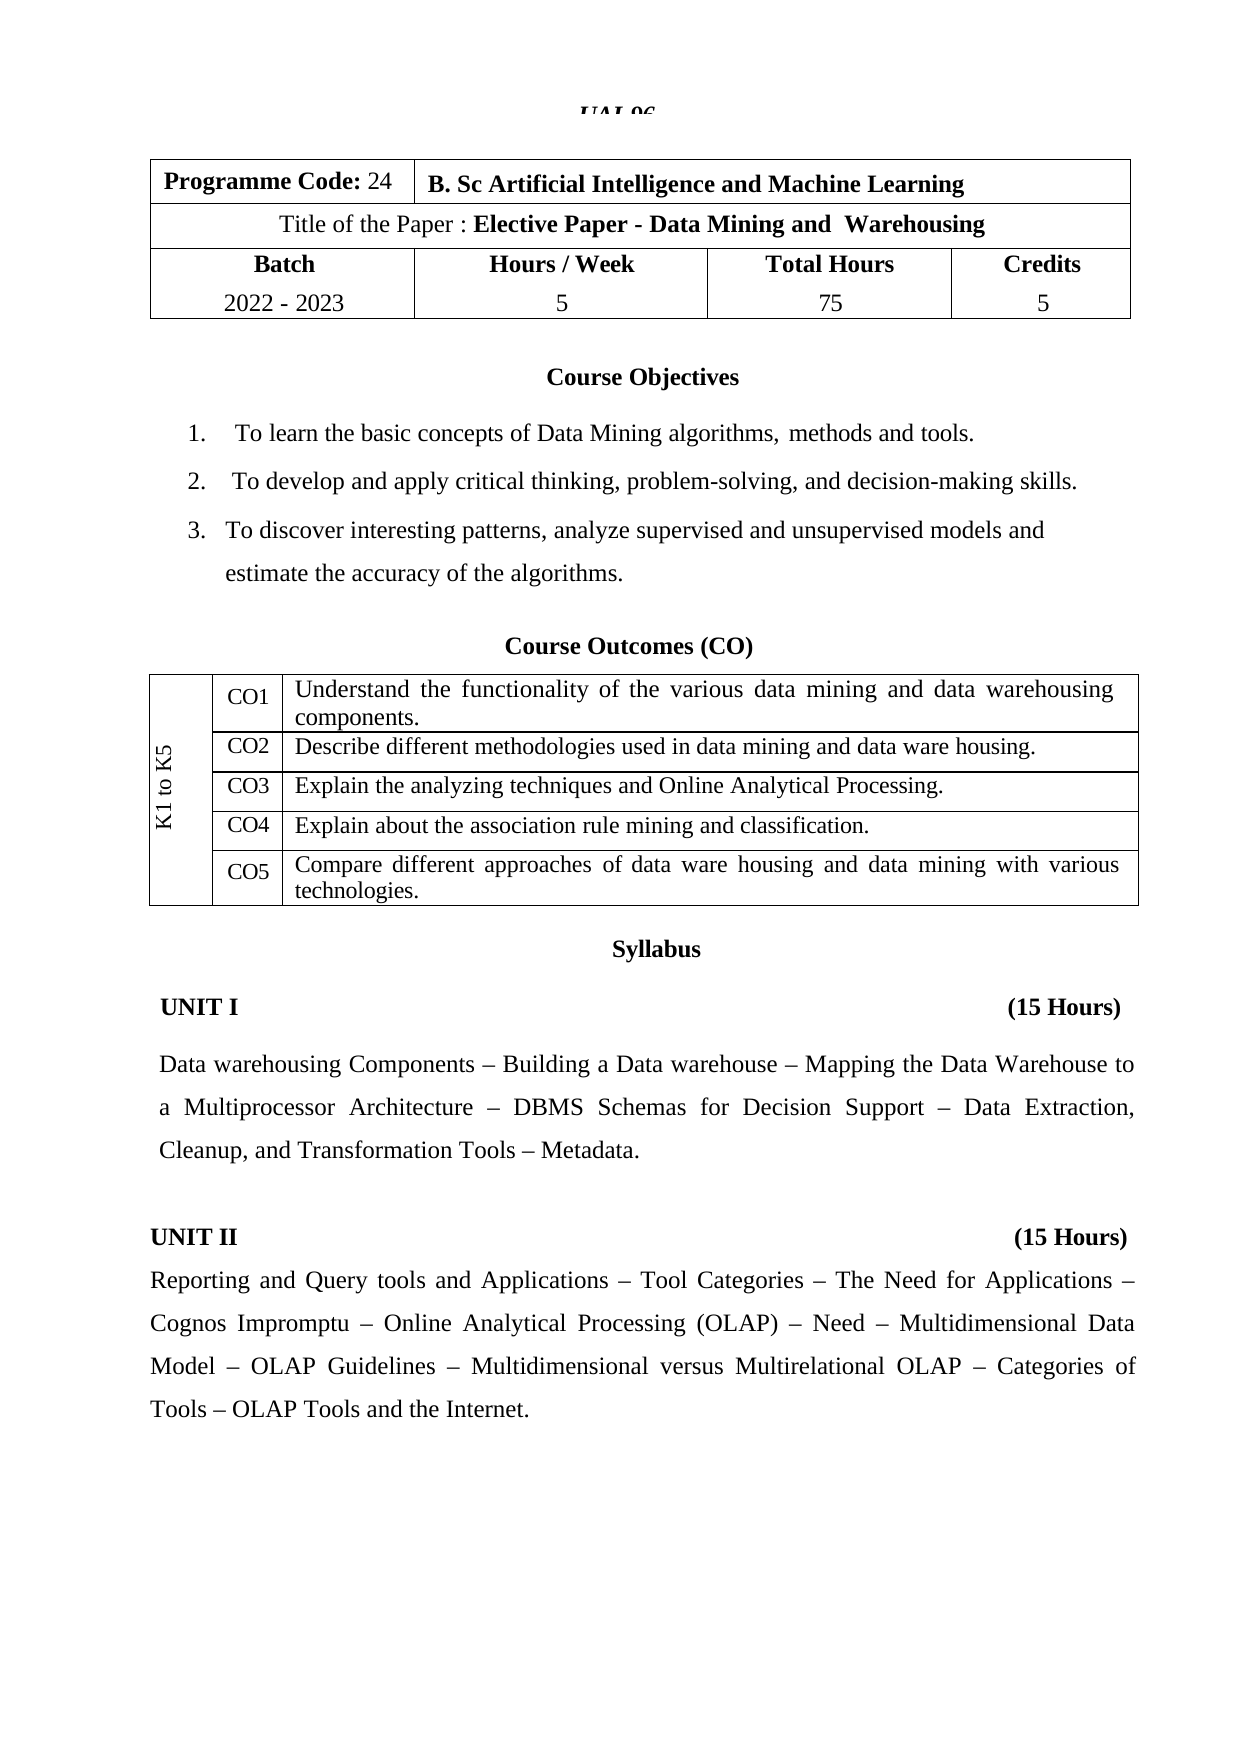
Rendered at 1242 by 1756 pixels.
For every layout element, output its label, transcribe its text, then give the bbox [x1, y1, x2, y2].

text UNIT I (15 Hours) [64, 992, 1217, 1021]
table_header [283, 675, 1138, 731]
list To learn the basic concepts of Data Mining algorithms, methods and tools. [187, 418, 1217, 447]
text Syllabus [104, 934, 1209, 963]
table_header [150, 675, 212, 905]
text Reporting and Query tools and Applications – Tool Categories – The Need for Applications – Cognos Impromptu – Online Analytical Processing (OLAP) – Need – Multidimensional Data Model – OLAP Guidelines – Multidimensional versus Multirelational OLAP – Categories of Tools – OLAP Tools and the Internet. [150, 1265, 1136, 1423]
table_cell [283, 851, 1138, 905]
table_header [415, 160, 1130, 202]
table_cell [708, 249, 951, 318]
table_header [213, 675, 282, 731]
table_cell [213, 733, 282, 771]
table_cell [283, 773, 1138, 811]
text Course Objectives [104, 362, 1181, 390]
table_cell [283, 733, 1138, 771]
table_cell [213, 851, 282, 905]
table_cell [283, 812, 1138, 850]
text UNIT II (15 Hours) [150, 1222, 1217, 1251]
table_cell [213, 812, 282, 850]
list To develop and apply critical thinking, problem-solving, and decision-making skills. [187, 466, 1217, 495]
text Data warehousing Components – Building a Data warehouse – Mapping the Data Warehouse to a Multiprocessor Architecture – DBMS Schemas for Decision Support – Data Extraction, Cleanup, and Transformation Tools – Metadata. [159, 1049, 1135, 1164]
list To discover interesting patterns, analyze supervised and unsupervised models and estimate the accuracy of the algorithms. [187, 515, 1134, 587]
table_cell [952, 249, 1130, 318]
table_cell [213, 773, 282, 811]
text Course Outcomes (CO) [104, 631, 1154, 659]
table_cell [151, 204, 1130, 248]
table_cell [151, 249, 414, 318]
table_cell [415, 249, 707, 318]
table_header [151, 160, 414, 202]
